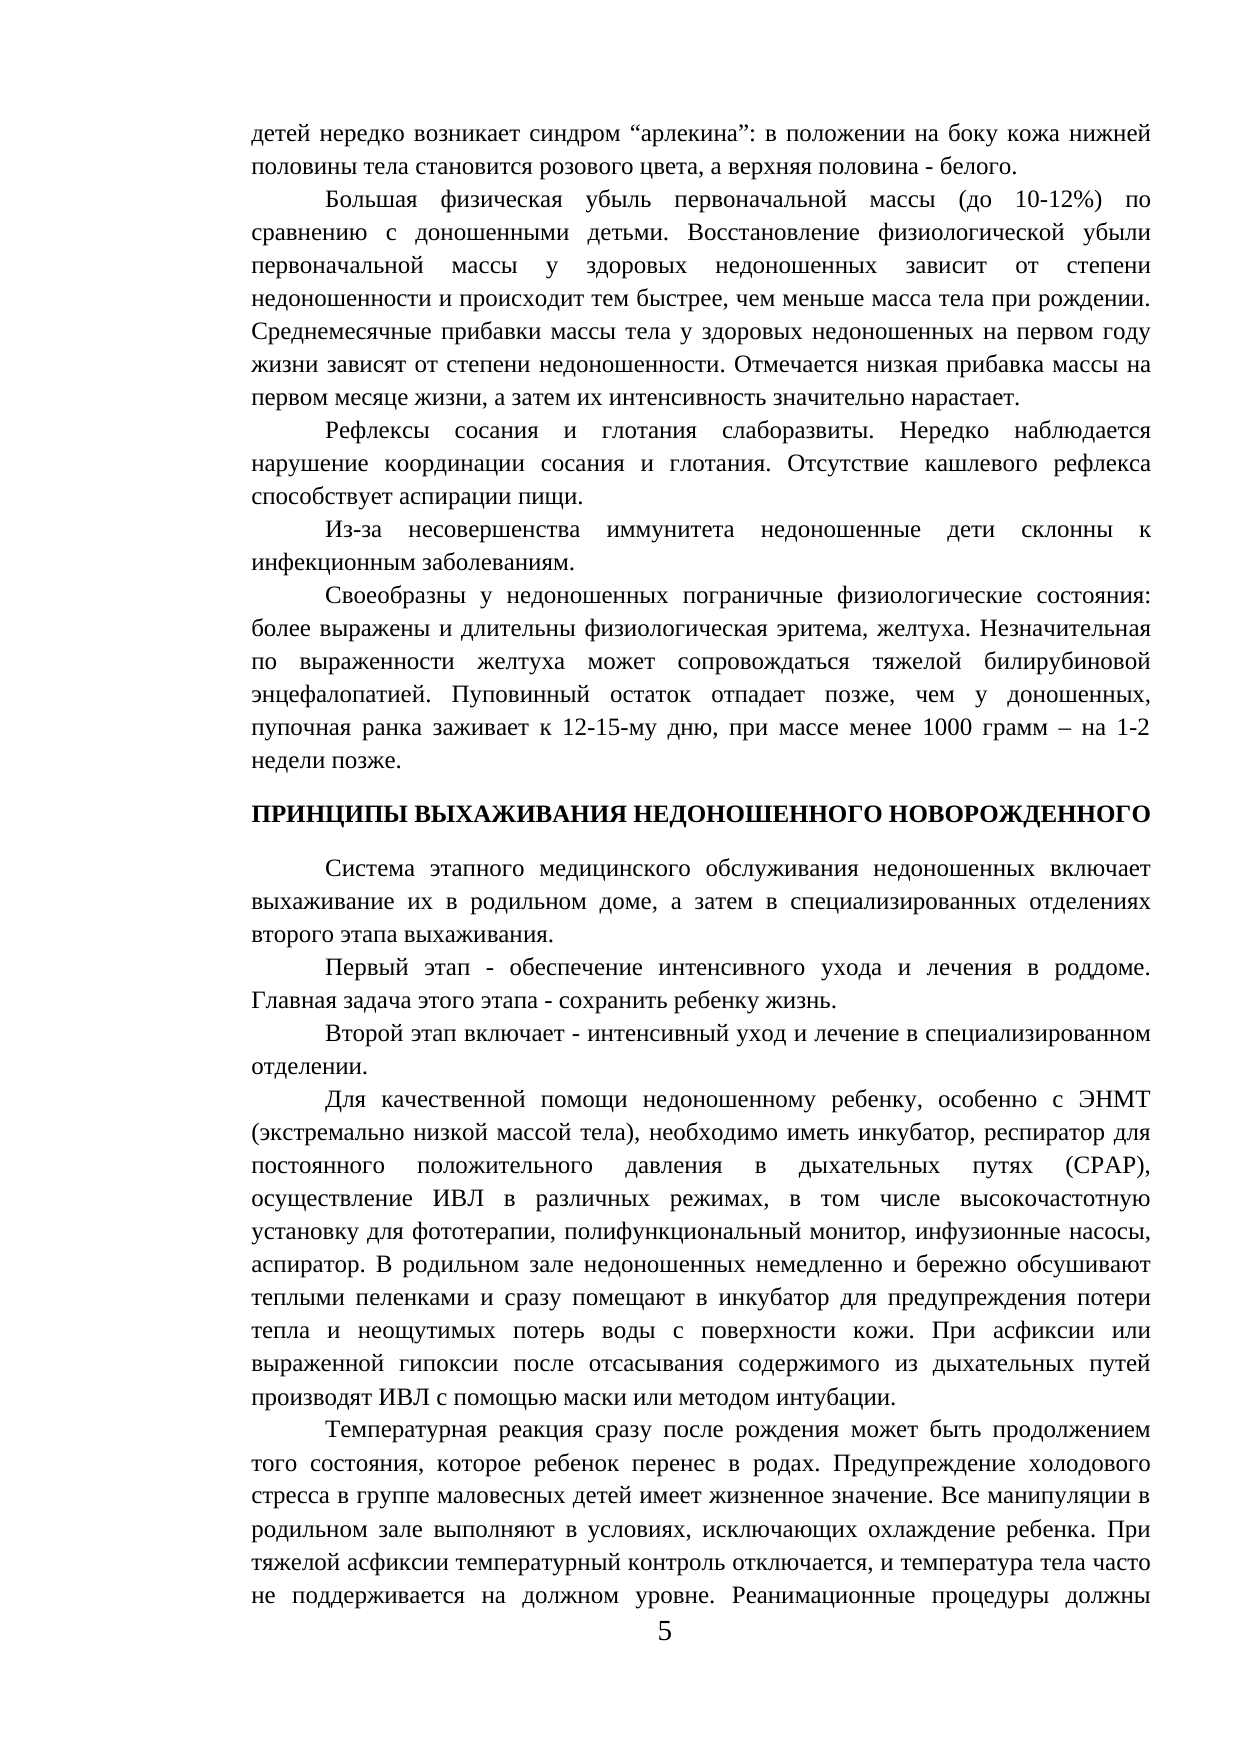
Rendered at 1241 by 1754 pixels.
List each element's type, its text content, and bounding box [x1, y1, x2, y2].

text Из-за несовершенства иммунитета недоношенные дети склонны к инфекционным заболеваниям. [251, 514, 1152, 576]
text Для качественной помощи недоношенному ребенку, особенно с ЭНМТ (экстремально низкой массой тела), необходимо иметь инкубатор, респиратор для постоянного положительного давления в дыхательных путях (СРАР), осуществление ИВЛ в различных режимах, в том числе высокочастотную установку для фототерапии, полифункциональный монитор, инфузионные насосы, аспиратор. В родильном зале недоношенных немедленно и бережно обсушивают теплыми пеленками и сразу помещают в инкубатор для предупреждения потери тепла и неощутимых потерь воды с поверхности кожи. При асфиксии или выраженной гипоксии после отсасывания содержимого из дыхательных путей производят ИВЛ с помощью маски или методом интубации. [251, 1084, 1152, 1410]
text Система этапного медицинского обслуживания недоношенных включает выхаживание их в родильном доме, а затем в специализированных отделениях второго этапа выхаживания. [251, 853, 1152, 948]
text Первый этап - обеспечение интенсивного ухода и лечения в роддоме. Главная задача этого этапа - сохранить ребенку жизнь. [251, 952, 1152, 1014]
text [251, 118, 1152, 180]
text Второй этап включает - интенсивный уход и лечение в специализированном отделении. [251, 1018, 1152, 1080]
text Своеобразны у недоношенных пограничные физиологические состояния: более выражены и длительны физиологическая эритема, желтуха. Незначительная по выраженности желтуха может сопровождаться тяжелой билирубиновой энцефалопатией. Пуповинный остаток отпадает позже, чем у доношенных, пупочная ранка заживает к 12-15-му дню, при массе менее 1000 грамм – на 1-2 недели позже. [251, 580, 1152, 774]
text ПРИНЦИПЫ ВЫХАЖИВАНИЯ НЕДОНОШЕННОГО НОВОРОЖДЕННОГО [251, 799, 1152, 828]
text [251, 1414, 1152, 1608]
text Большая физическая убыль первоначальной массы (до 10-12%) по сравнению с доношенными детьми. Восстановление физиологической убыли первоначальной массы у здоровых недоношенных зависит от степени недоношенности и происходит тем быстрее, чем меньше масса тела при рождении. Среднемесячные прибавки массы тела у здоровых недоношенных на первом году жизни зависят от степени недоношенности. Отмечается низкая прибавка массы на первом месяце жизни, а затем их интенсивность значительно нарастает. [251, 184, 1152, 411]
text Рефлексы сосания и глотания слаборазвиты. Нередко наблюдается нарушение координации сосания и глотания. Отсутствие кашлевого рефлекса способствует аспирации пищи. [251, 415, 1152, 510]
